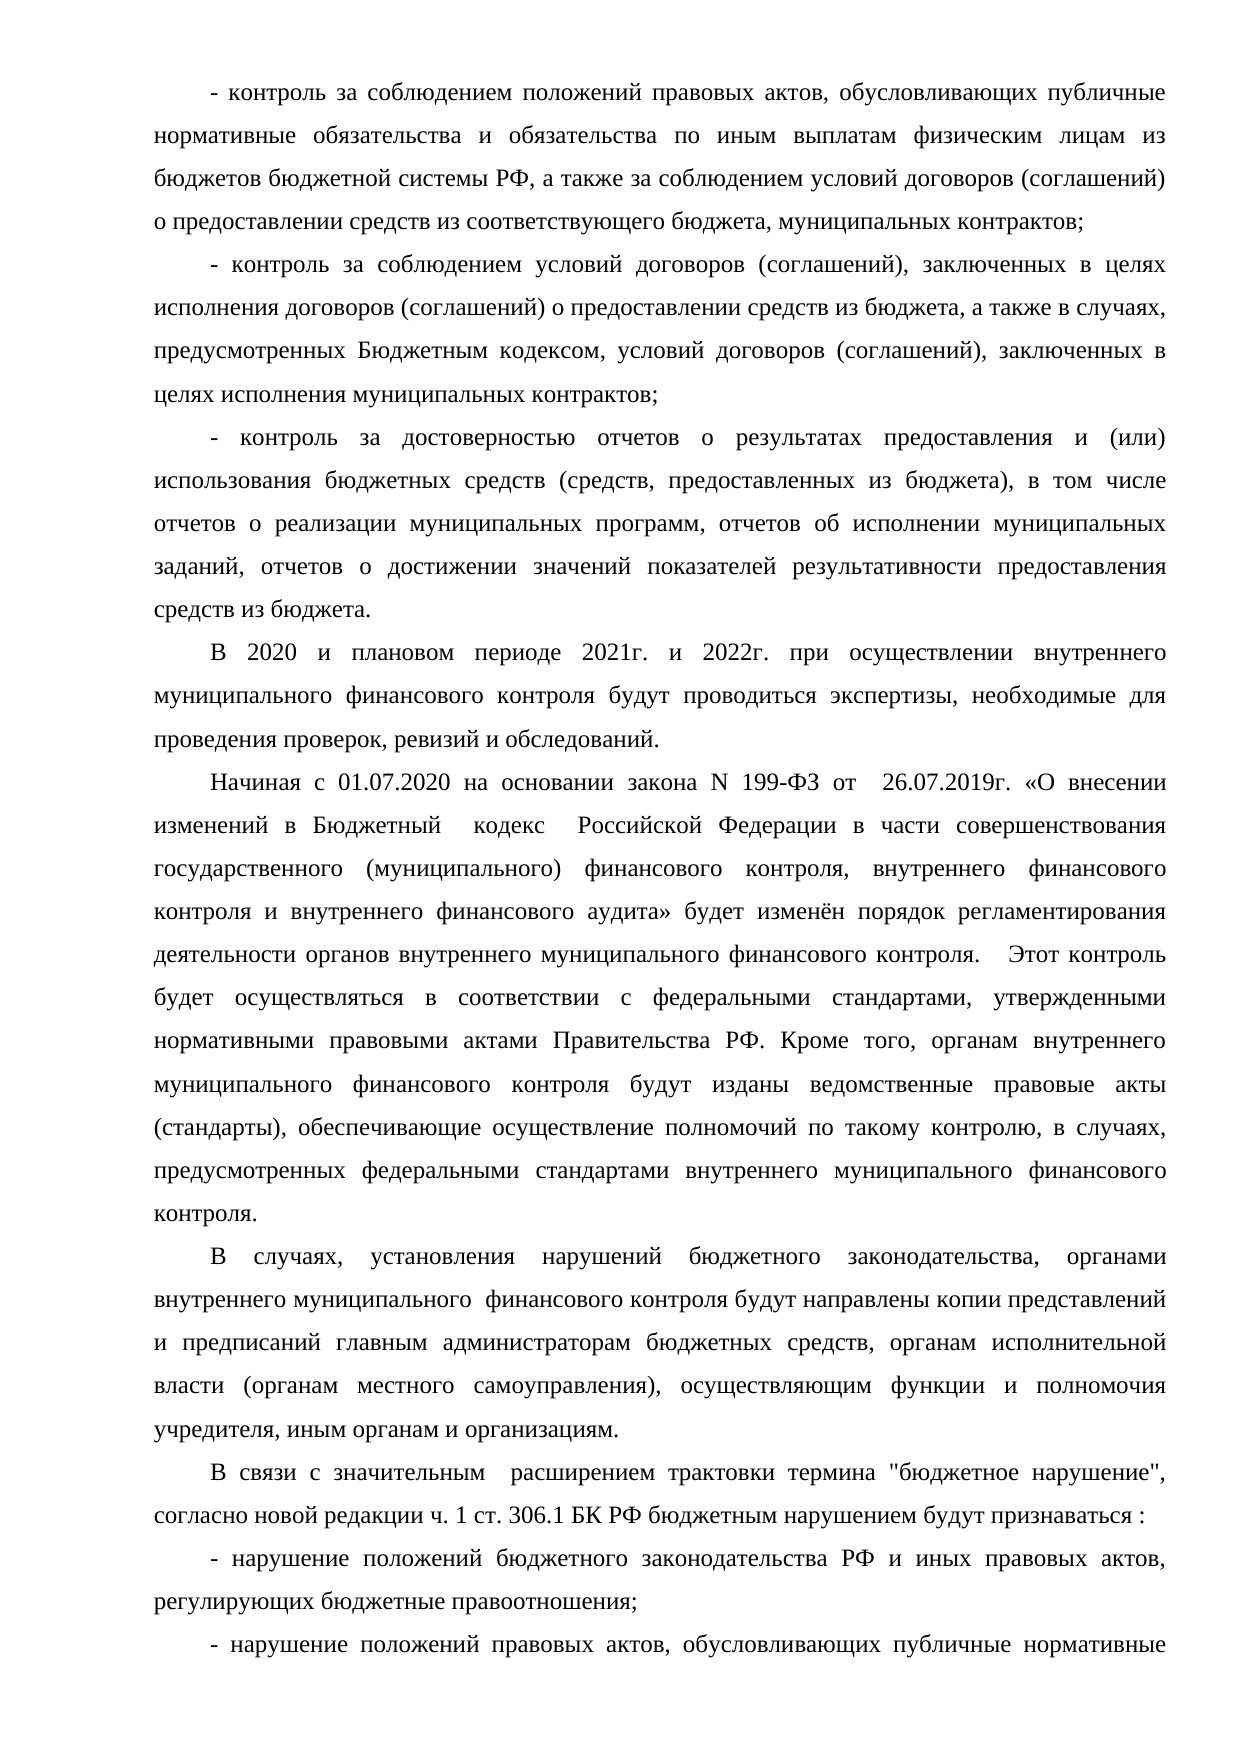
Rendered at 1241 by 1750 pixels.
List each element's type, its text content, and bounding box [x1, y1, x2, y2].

text - нарушение положений бюджетного законодательства РФ и иных правовых актов, регулирующих бюджетные правоотношения; [153, 1543, 1167, 1615]
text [153, 1629, 1167, 1658]
text - контроль за соблюдением положений правовых актов, обусловливающих публичные нормативные обязательства и обязательства по иным выплатам физическим лицам из бюджетов бюджетной системы РФ, а также за соблюдением условий договоров (соглашений) о предоставлении средств из соответствующего бюджета, муниципальных контрактов; [153, 77, 1167, 235]
text В 2020 и плановом периоде 2021г. и 2022г. при осуществлении внутреннего муниципального финансового контроля будут проводиться экспертизы, необходимые для проведения проверок, ревизий и обследований. [153, 637, 1167, 752]
text - контроль за соблюдением условий договоров (соглашений), заключенных в целях исполнения договоров (соглашений) о предоставлении средств из бюджета, а также в случаях, предусмотренных Бюджетным кодексом, условий договоров (соглашений), заключенных в целях исполнения муниципальных контрактов; [153, 249, 1167, 407]
text - контроль за достоверностью отчетов о результатах предоставления и (или) использования бюджетных средств (средств, предоставленных из бюджета), в том числе отчетов о реализации муниципальных программ, отчетов об исполнении муниципальных заданий, отчетов о достижении значений показателей результативности предоставления средств из бюджета. [153, 422, 1167, 623]
text Начиная с 01.07.2020 на основании закона N 199-ФЗ от 26.07.2019г. «О внесении изменений в Бюджетный кодекс Российской Федерации в части совершенствования государственного (муниципального) финансового контроля, внутреннего финансового контроля и внутреннего финансового аудита» будет изменён порядок регламентирования деятельности органов внутреннего муниципального финансового контроля. Этот контроль будет осуществляться в соответствии с федеральными стандартами, утвержденными нормативными правовыми актами Правительства РФ. Кроме того, органам внутреннего муниципального финансового контроля будут изданы ведомственные правовые акты (стандарты), обеспечивающие осуществление полномочий по такому контролю, в случаях, предусмотренных федеральными стандартами внутреннего муниципального финансового контроля. [153, 767, 1167, 1227]
text В случаях, установления нарушений бюджетного законодательства, органами внутреннего муниципального финансового контроля будут направлены копии представлений и предписаний главным администраторам бюджетных средств, органам исполнительной власти (органам местного самоуправления), осуществляющим функции и полномочия учредителя, иным органам и организациям. [153, 1241, 1167, 1442]
text В связи с значительным расширением трактовки термина "бюджетное нарушение", согласно новой редакции ч. 1 ст. 306.1 БК РФ бюджетным нарушением будут признаваться : [153, 1457, 1167, 1529]
